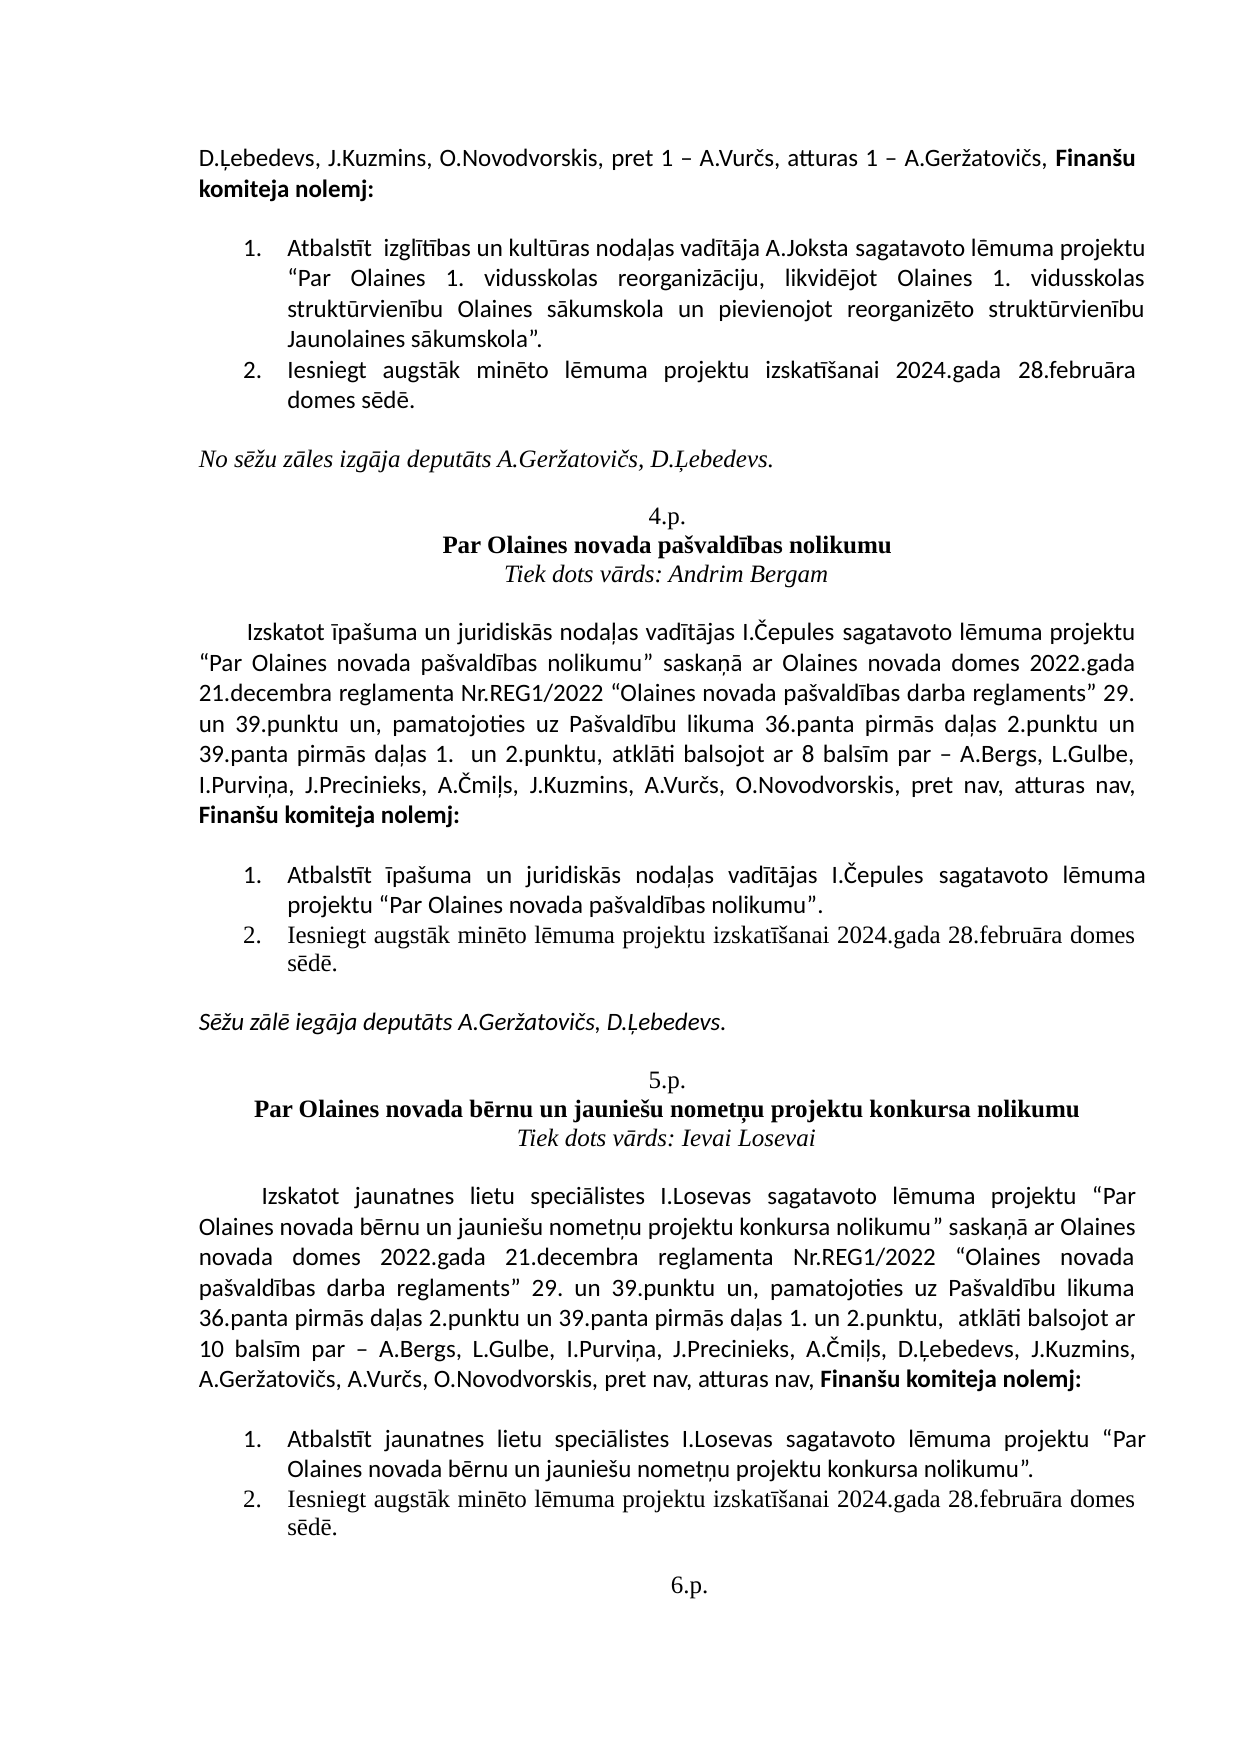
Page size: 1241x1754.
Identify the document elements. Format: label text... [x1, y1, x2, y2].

table_cell 4.p. Par Olaines novada pašvaldības nolikumu Tiek dots vārds: Andrim Bergam Izskatot īpašuma un juridiskās nodaļas vadītājas I.Čepules sagatavoto lēmuma projektu “Par Olaines novada pašvaldības nolikumu” saskaņā ar Olaines novada domes 2022.gada 21.decembra reglamenta Nr.REG1/2022 “Olaines novada pašvaldības darba reglaments” 29. un 39.punktu un, pamatojoties uz Pašvaldību likuma 36.panta pirmās daļas 2.punktu un 39.panta pirmās daļas 1. un 2.punktu, atklāti balsojot ar 8 balsīm par – A.Bergs, L.Gulbe, I.Purviņa, J.Precinieks, A.Čmiļs, J.Kuzmins, A.Vurčs, O.Novodvorskis, pret nav, atturas nav, Finanšu komiteja nolemj: 1. Atbalstīt īpašuma un juridiskās nodaļas vadītājas I.Čepules sagatavoto lēmuma projektu “Par Olaines novada pašvaldības nolikumu”. 2. Iesniegt augstāk minēto lēmuma projektu izskatīšanai 2024.gada 28.februāra domes sēdē. Sēžu zālē iegāja deputāts A.Geržatovičs, D.Ļebedevs. [187, 501, 1147, 1065]
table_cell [187, 142, 1147, 501]
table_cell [187, 1065, 1147, 1599]
